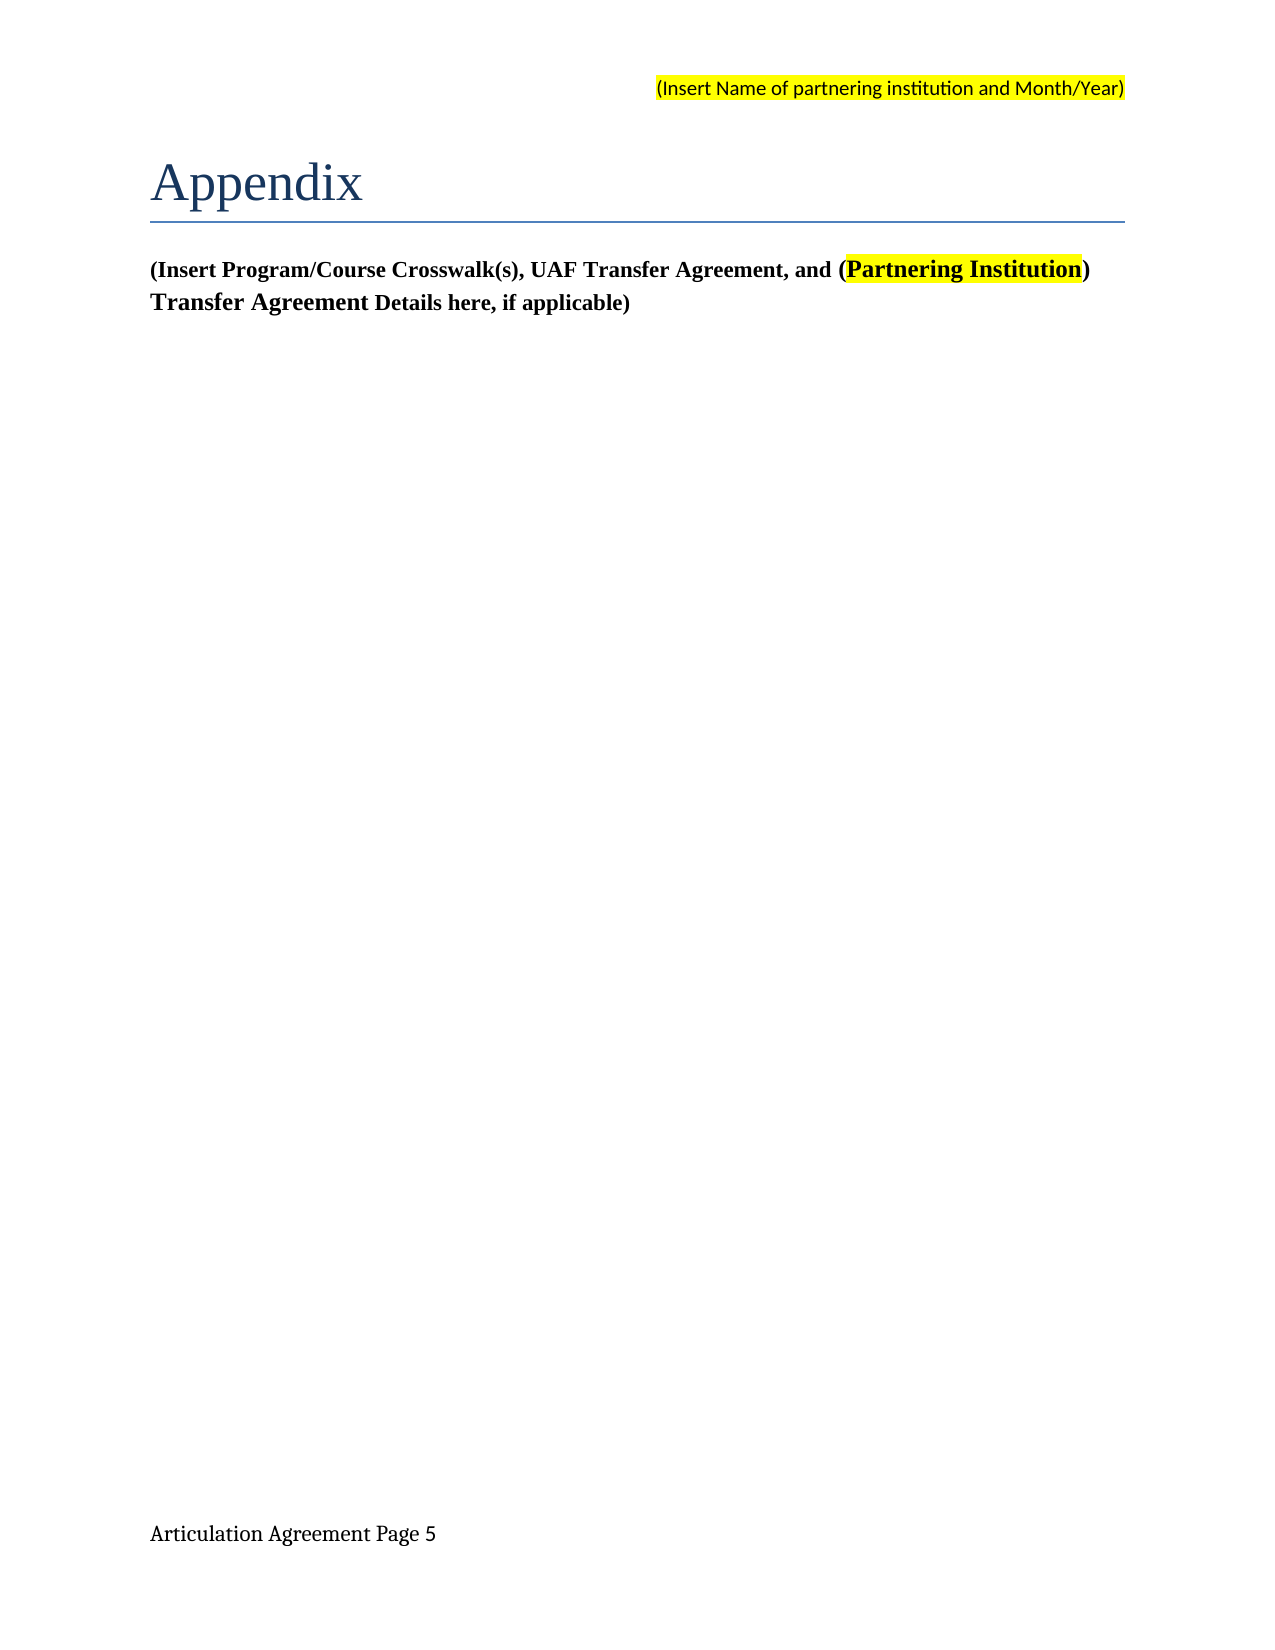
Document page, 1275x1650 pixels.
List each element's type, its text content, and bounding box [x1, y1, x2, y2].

text (Insert Program/Course Crosswalk(s), UAF Transfer Agreement, and (Partnering Institution) Transfer Agreement Details here, if applicable) [150, 254, 1125, 316]
title Appendix [150, 150, 1125, 221]
